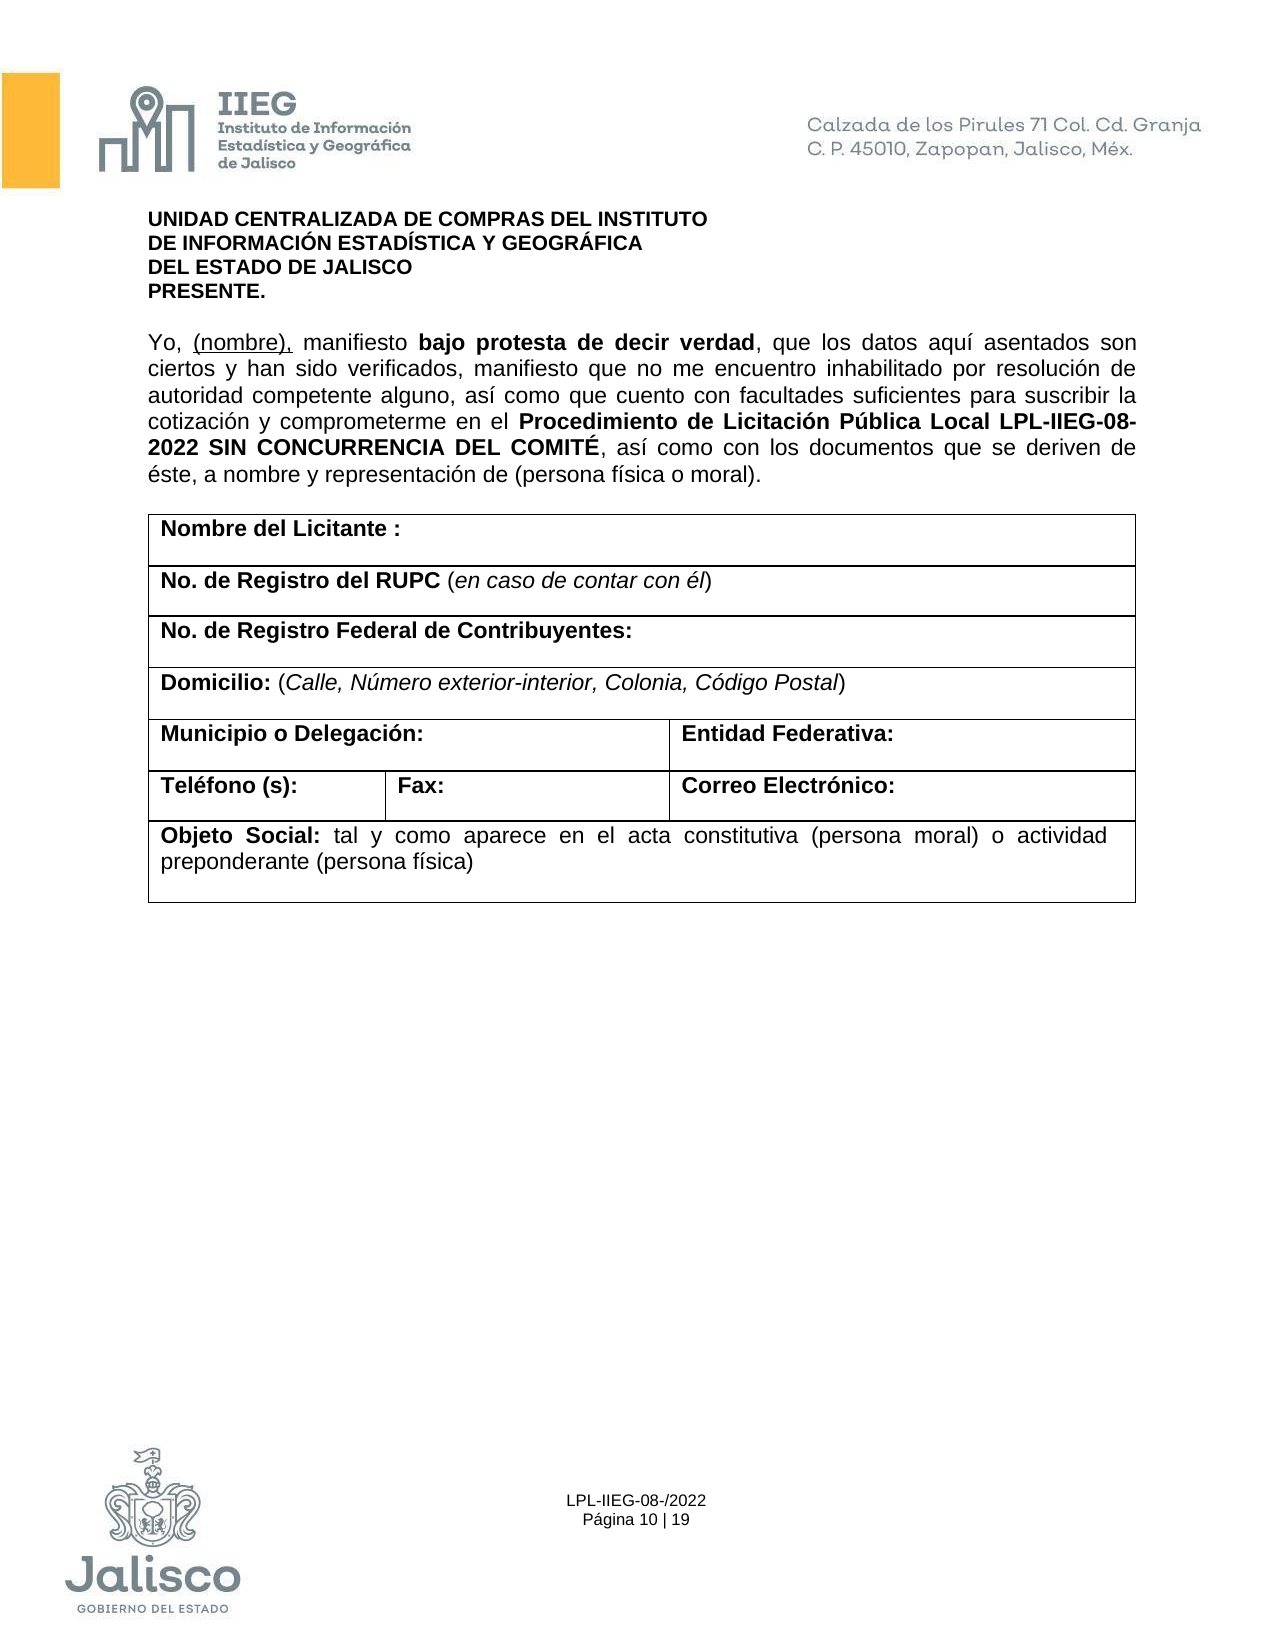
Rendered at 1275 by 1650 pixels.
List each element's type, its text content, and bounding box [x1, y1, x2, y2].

text DEL ESTADO DE JALISCO [148, 255, 1137, 279]
table_cell Correo Electrónico: [670, 772, 1135, 820]
table_cell Objeto Social: tal y como aparece en el acta constitutiva (persona moral) o actividad preponderante (persona física) [149, 822, 1135, 902]
table_cell Fax: [386, 772, 669, 820]
table_header Nombre del Licitante : [149, 515, 1135, 565]
table_cell No. de Registro del RUPC (en caso de contar con él) [149, 567, 1135, 615]
table_cell Entidad Federativa: [670, 720, 1135, 770]
text DE INFORMACIÓN ESTADÍSTICA Y GEOGRÁFICA [148, 231, 1137, 255]
text Yo, (nombre), manifiesto bajo protesta de decir verdad, que los datos aquí asentados son ciertos y han sido verificados, manifiesto que no me encuentro inhabilitado por resolución de autoridad competente alguno, así como que cuento con facultades suficientes para suscribir la cotización y comprometerme en el Procedimiento de Licitación Pública Local LPL-IIEG-08-2022 SIN CONCURRENCIA DEL COMITÉ, así como con los documentos que se deriven de éste, a nombre y representación de (persona física o moral). [148, 329, 1137, 487]
table_cell Teléfono (s): [149, 772, 385, 820]
table_cell Municipio o Delegación: [149, 720, 669, 770]
table_cell Domicilio: (Calle, Número exterior-interior, Colonia, Código Postal) [149, 668, 1135, 718]
picture [0, 5, 1275, 1650]
text UNIDAD CENTRALIZADA DE COMPRAS DEL INSTITUTO [148, 207, 1137, 231]
table_cell No. de Registro Federal de Contribuyentes: [149, 617, 1135, 667]
text PRESENTE. [148, 279, 1137, 303]
